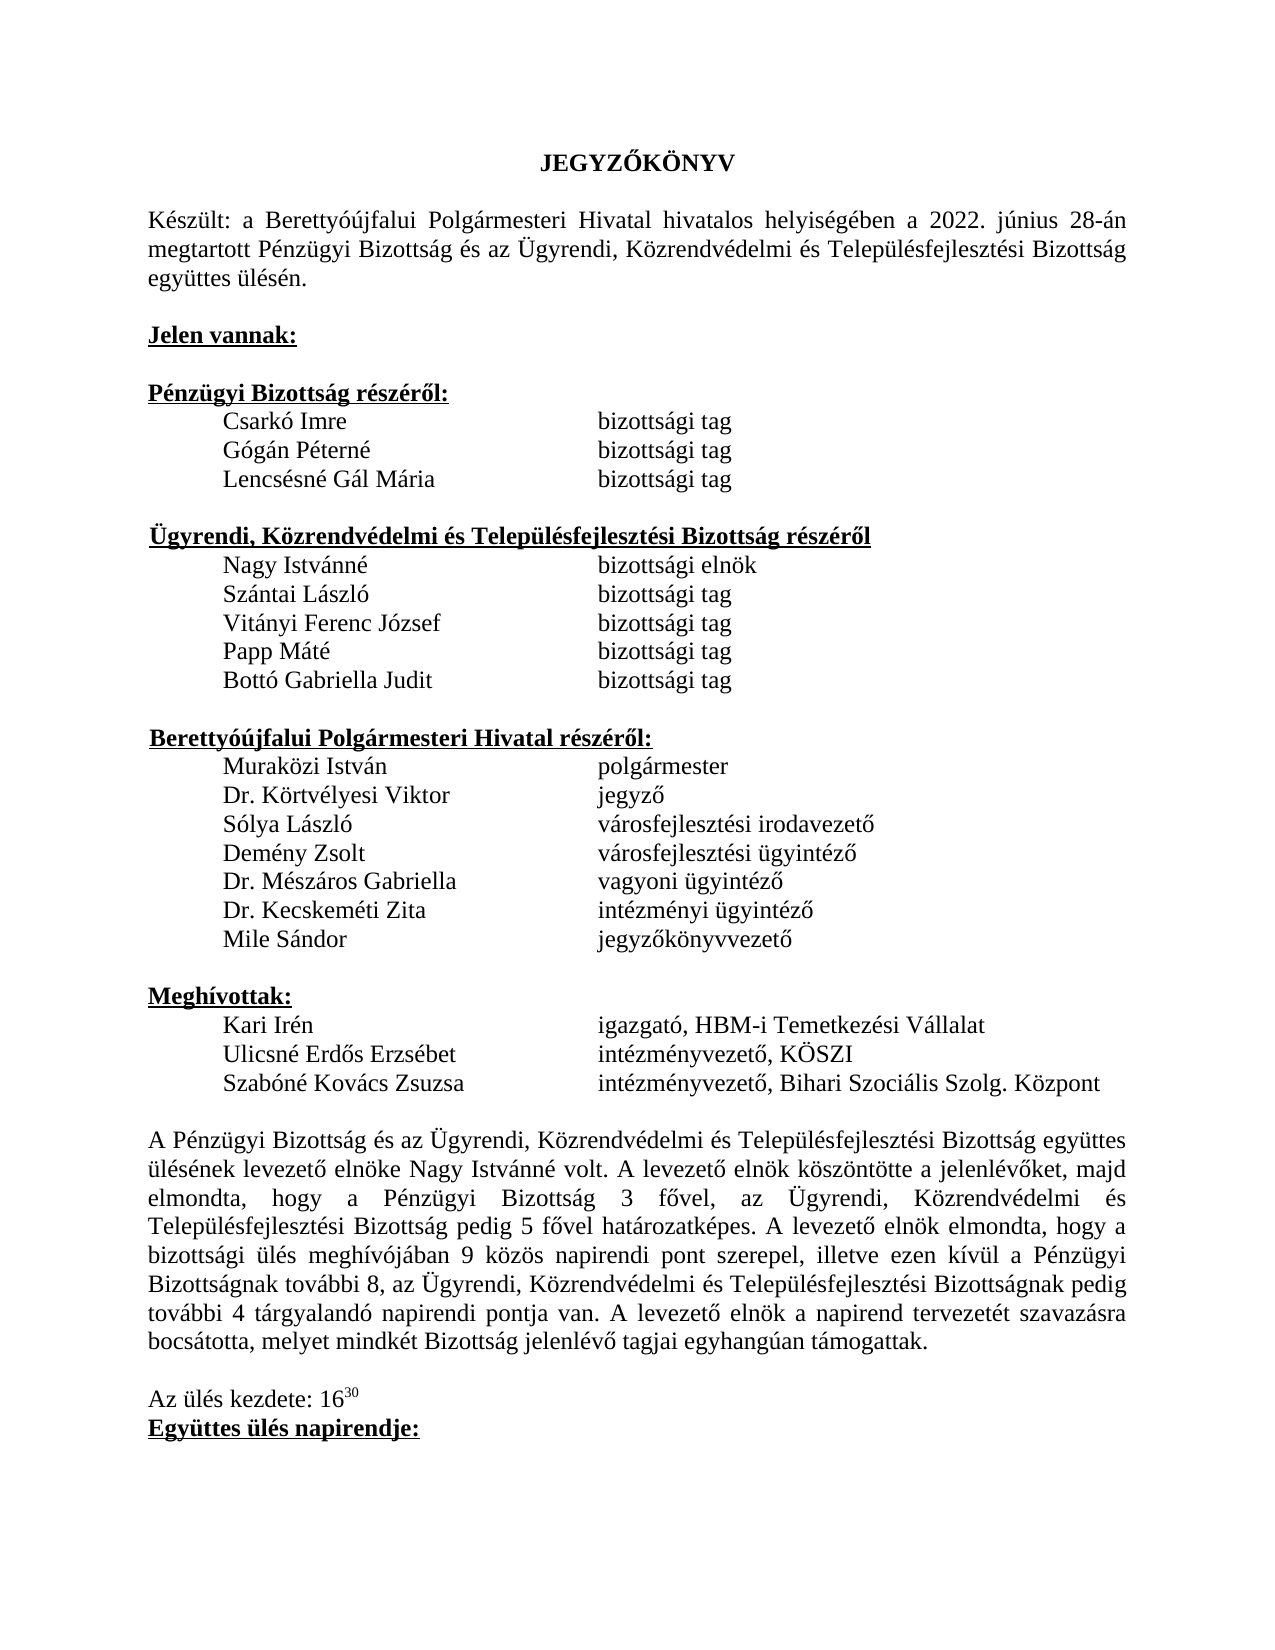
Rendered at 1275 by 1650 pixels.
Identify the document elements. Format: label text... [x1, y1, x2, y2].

text Bottó Gabriella Judit bizottsági tag [148, 665, 1127, 694]
text Dr. Körtvélyesi Viktor jegyző [148, 780, 1127, 809]
text Lencsésné Gál Mária bizottsági tag [148, 464, 1127, 493]
text Csarkó Imre bizottsági tag [148, 406, 1127, 435]
text Együttes ülés napirendje: [148, 1413, 1127, 1441]
text A Pénzügyi Bizottság és az Ügyrendi, Közrendvédelmi és Településfejlesztési Bizottság együttes ülésének levezető elnöke Nagy Istvánné volt. A levezető elnök köszöntötte a jelenlévőket, majd elmondta, hogy a Pénzügyi Bizottság 3 fővel, az Ügyrendi, Közrendvédelmi és Településfejlesztési Bizottság pedig 5 fővel határozatképes. A levezető elnök elmondta, hogy a bizottsági ülés meghívójában 9 közös napirendi pont szerepel, illetve ezen kívül a Pénzügyi Bizottságnak további 8, az Ügyrendi, Közrendvédelmi és Településfejlesztési Bizottságnak pedig további 4 tárgyalandó napirendi pontja van. A levezető elnök a napirend tervezetét szavazásra bocsátotta, melyet mindkét Bizottság jelenlévő tagjai egyhangúan támogattak. [148, 1125, 1127, 1355]
text Készült: a Berettyóújfalui Polgármesteri Hivatal hivatalos helyiségében a 2022. június 28-án megtartott Pénzügyi Bizottság és az Ügyrendi, Közrendvédelmi és Településfejlesztési Bizottság együttes ülésén. [148, 205, 1127, 291]
text Meghívottak: [148, 981, 1127, 1010]
text Vitányi Ferenc József bizottsági tag [148, 608, 1127, 636]
text Szabóné Kovács Zsuzsa intézményvezető, Bihari Szociális Szolg. Központ [148, 1068, 1127, 1096]
text Nagy Istvánné bizottsági elnök [148, 550, 1127, 579]
text Berettyóújfalui Polgármesteri Hivatal részéről: [148, 723, 1127, 751]
text Sólya László városfejlesztési irodavezető [148, 809, 1127, 838]
text Kari Irén igazgató, HBM-i Temetkezési Vállalat [148, 1010, 1127, 1039]
text Pénzügyi Bizottság részéről: [148, 378, 1127, 406]
text Gógán Péterné bizottsági tag [148, 435, 1127, 464]
text Az ülés kezdete: 1630 [148, 1384, 1127, 1413]
text Jelen vannak: [148, 320, 1127, 349]
text Ügyrendi, Közrendvédelmi és Településfejlesztési Bizottság részéről [148, 521, 1127, 550]
text Demény Zsolt városfejlesztési ügyintéző [148, 838, 1127, 866]
text Dr. Mészáros Gabriella vagyoni ügyintéző [148, 866, 1127, 895]
text Muraközi István polgármester [148, 751, 1127, 780]
text Mile Sándor jegyzőkönyvvezető [148, 924, 1127, 953]
text JEGYZŐKÖNYV [148, 148, 1127, 176]
text Ulicsné Erdős Erzsébet intézményvezető, KÖSZI [148, 1039, 1127, 1068]
text Papp Máté bizottsági tag [148, 636, 1127, 665]
text Szántai László bizottsági tag [148, 579, 1127, 608]
text Dr. Kecskeméti Zita intézményi ügyintéző [148, 895, 1127, 924]
